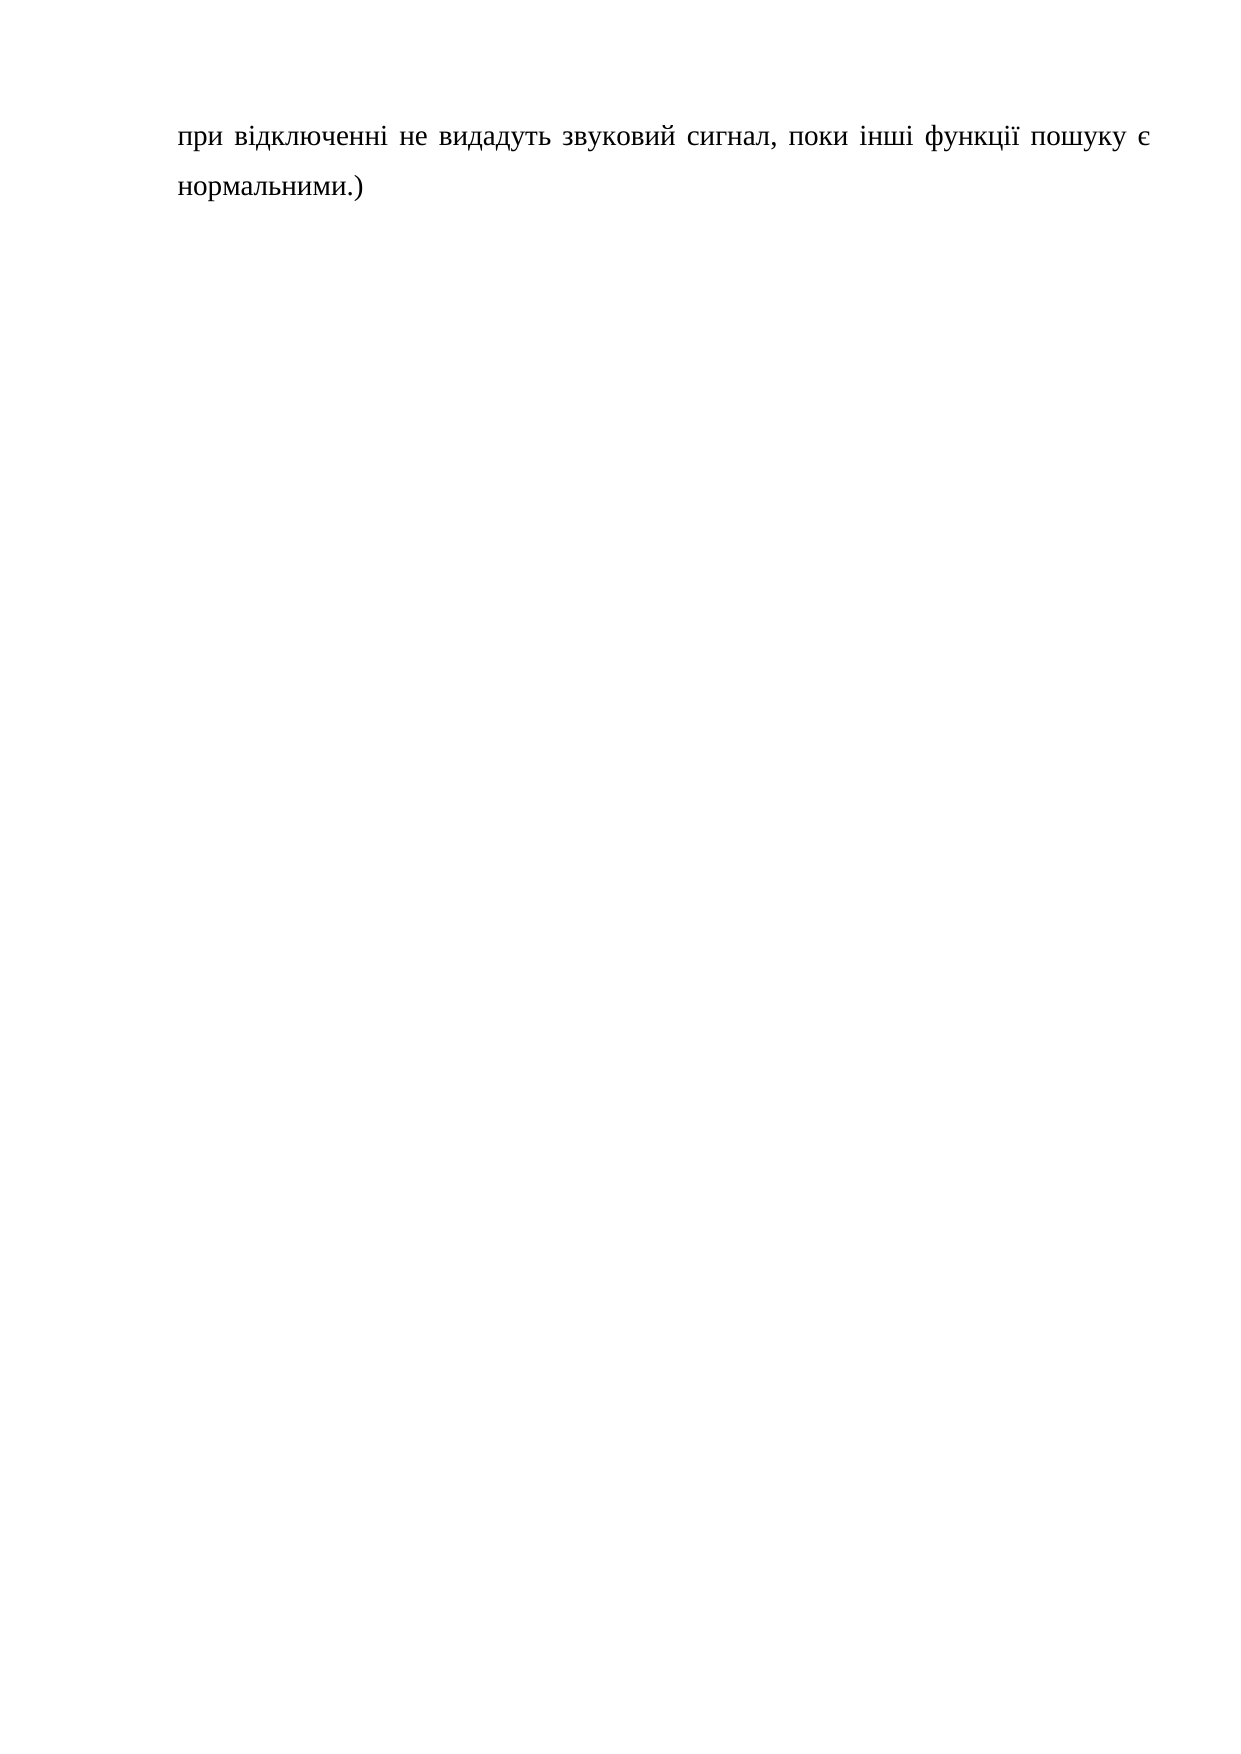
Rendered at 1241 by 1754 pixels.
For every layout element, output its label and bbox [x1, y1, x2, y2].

text [177, 118, 1152, 202]
